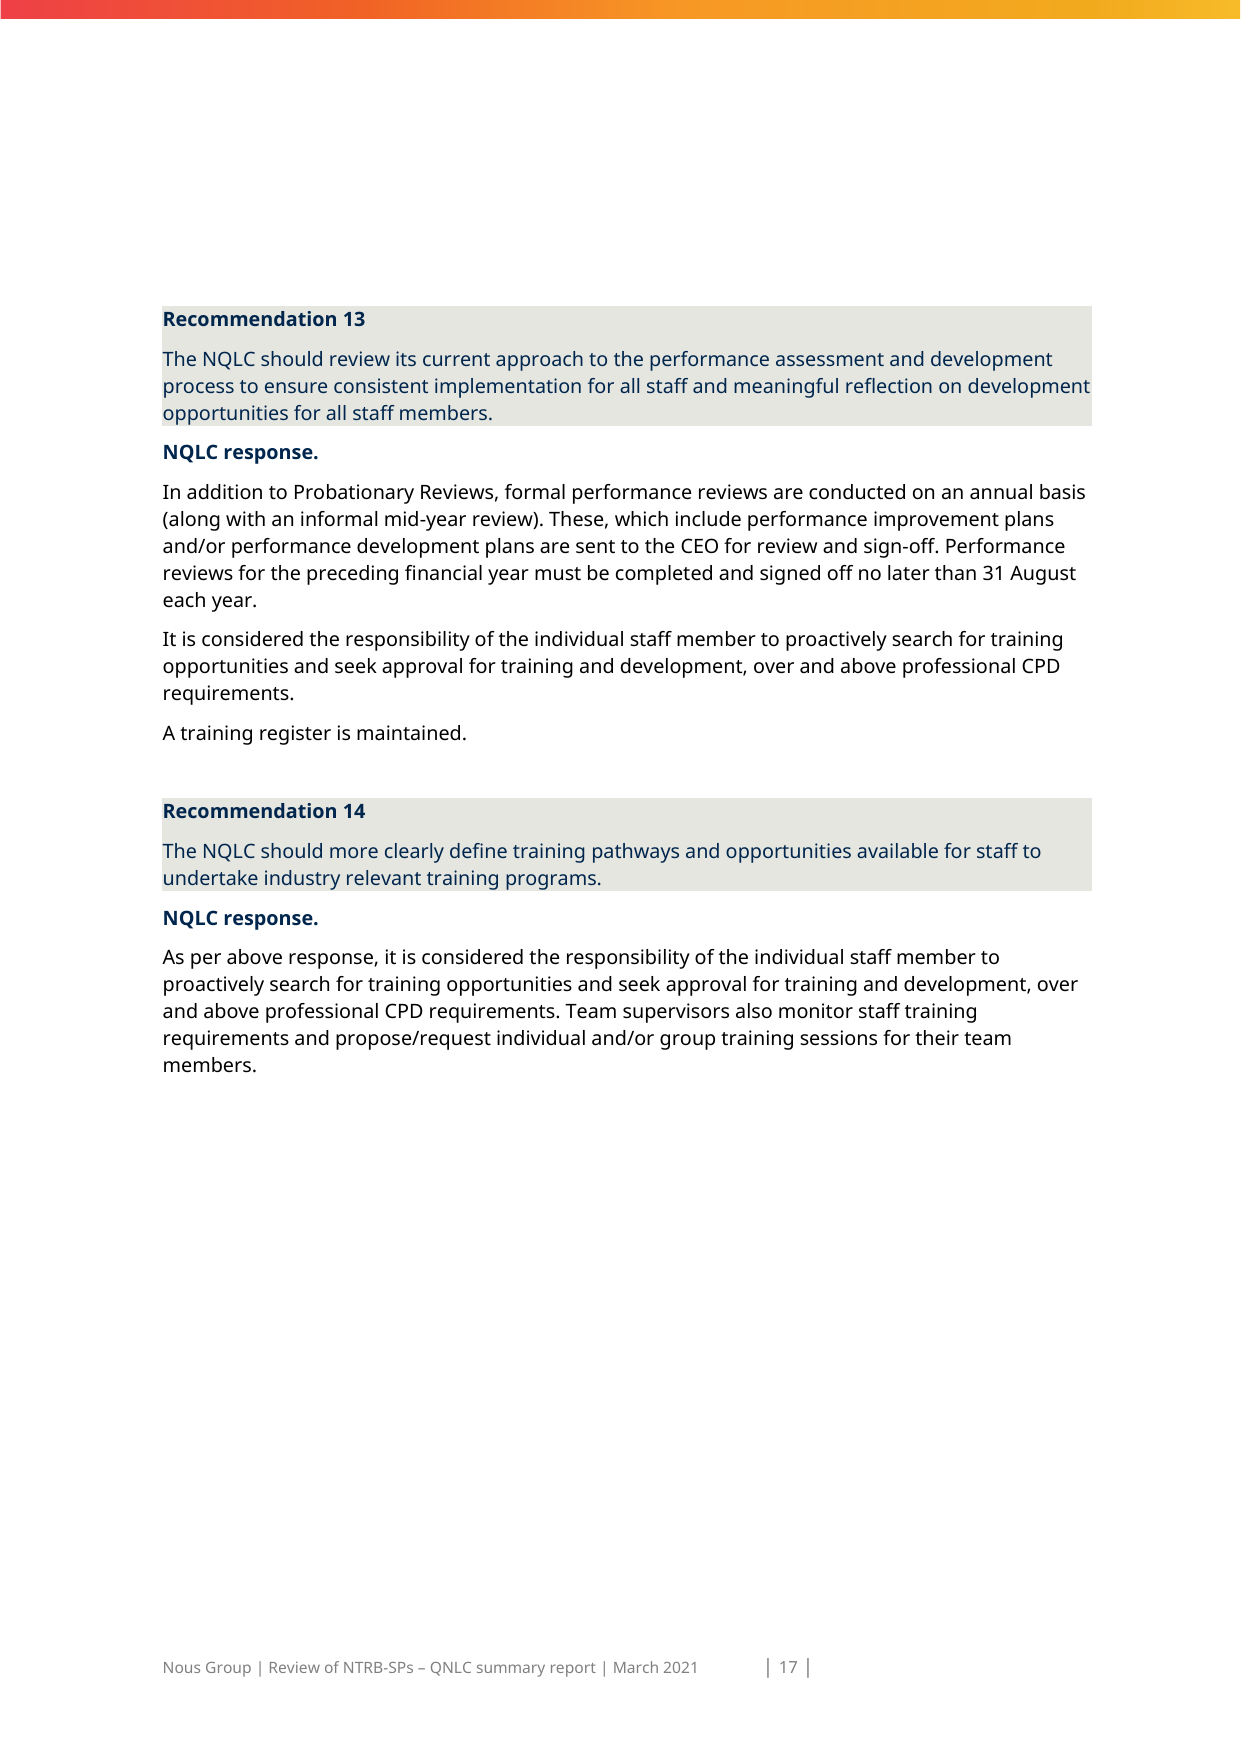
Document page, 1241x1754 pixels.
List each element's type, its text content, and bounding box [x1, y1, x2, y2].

text It is considered the responsibility of the individual staff member to proactively search for training opportunities and seek approval for training and development, over and above professional CPD requirements. [162, 625, 1092, 706]
text NQLC response. [162, 438, 1092, 466]
text Recommendation 13 [162, 306, 1092, 333]
text The NQLC should review its current approach to the performance assessment and development process to ensure consistent implementation for all staff and meaningful reflection on development opportunities for all staff members. [162, 345, 1092, 426]
text Recommendation 14 [162, 798, 1092, 825]
picture [0, 0, 1241, 19]
text NQLC response. [162, 904, 1092, 931]
text In addition to Probationary Reviews, formal performance reviews are conducted on an annual basis (along with an informal mid-year review). These, which include performance improvement plans and/or performance development plans are sent to the CEO for review and sign-off. Performance reviews for the preceding financial year must be completed and signed off no later than 31 August each year. [162, 478, 1092, 613]
text A training register is maintained. [162, 719, 1092, 746]
text The NQLC should more clearly define training pathways and opportunities available for staff to undertake industry relevant training programs. [162, 837, 1092, 891]
text As per above response, it is considered the responsibility of the individual staff member to proactively search for training opportunities and seek approval for training and development, over and above professional CPD requirements. Team supervisors also monitor staff training requirements and propose/request individual and/or group training sessions for their team members. [162, 943, 1092, 1078]
